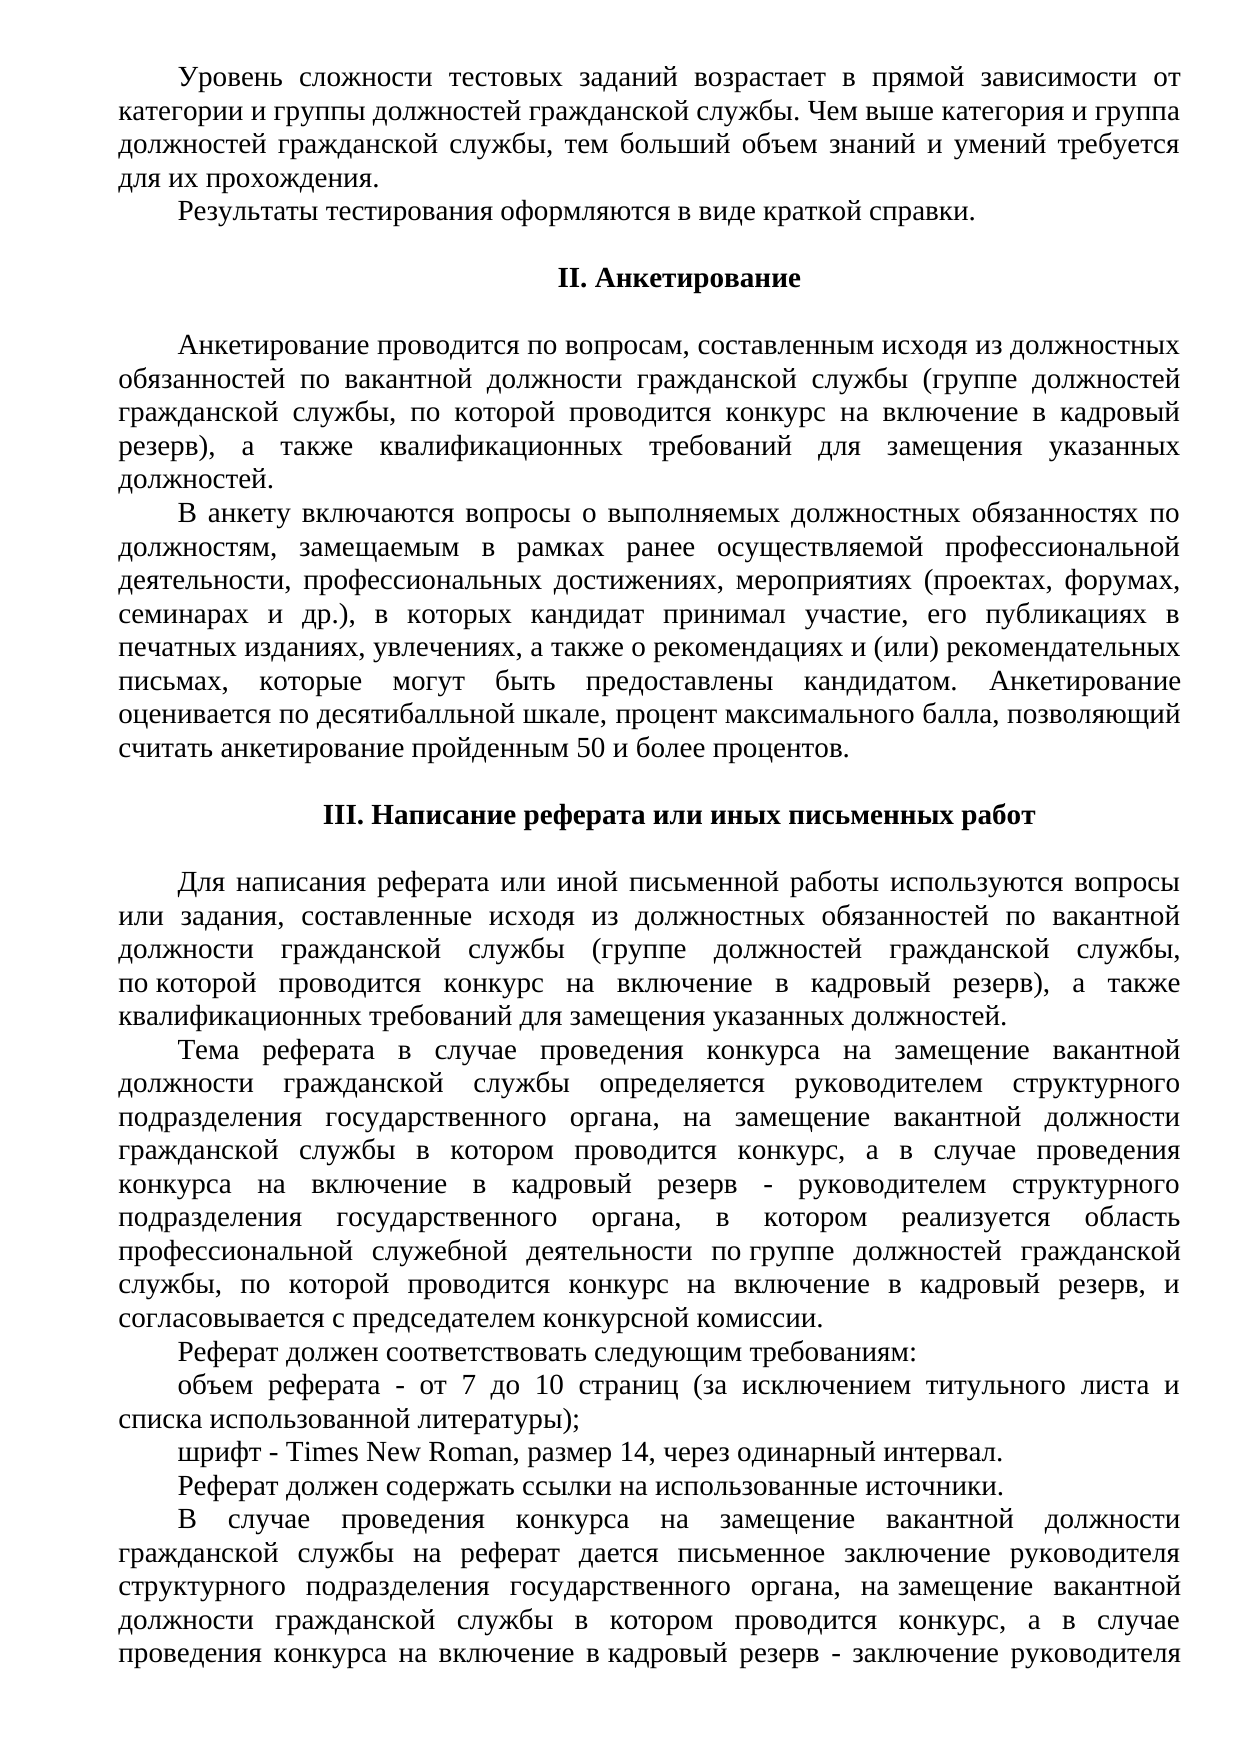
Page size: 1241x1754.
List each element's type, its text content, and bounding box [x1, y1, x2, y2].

text объем реферата - от 7 до 10 страниц (за исключением титульного листа и списка использованной литературы); [118, 1367, 1181, 1434]
text Анкетирование проводится по вопросам, составленным исходя из должностных обязанностей по вакантной должности гражданской службы (группе должностей гражданской службы, по которой проводится конкурс на включение в кадровый резерв), а также квалификационных требований для замещения указанных должностей. [118, 327, 1181, 495]
text II. Анкетирование [118, 260, 1181, 294]
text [118, 1501, 1181, 1669]
text шрифт - Times New Roman, размер 14, через одинарный интервал. [118, 1434, 1181, 1468]
text Реферат должен содержать ссылки на использованные источники. [118, 1468, 1181, 1501]
text III. Написание реферата или иных письменных работ [118, 797, 1181, 831]
text Тема реферата в случае проведения конкурса на замещение вакантной должности гражданской службы определяется руководителем структурного подразделения государственного органа, на замещение вакантной должности гражданской службы в котором проводится конкурс, а в случае проведения конкурса на включение в кадровый резерв - руководителем структурного подразделения государственного органа, в котором реализуется область профессиональной служебной деятельности по группе должностей гражданской службы, по которой проводится конкурс на включение в кадровый резерв, и согласовывается с председателем конкурсной комиссии. [118, 1032, 1181, 1334]
text Уровень сложности тестовых заданий возрастает в прямой зависимости от категории и группы должностей гражданской службы. Чем выше категория и группа должностей гражданской службы, тем больший объем знаний и умений требуется для их прохождения. [118, 59, 1181, 193]
text Результаты тестирования оформляются в виде краткой справки. [118, 193, 1181, 227]
text Для написания реферата или иной письменной работы используются вопросы или задания, составленные исходя из должностных обязанностей по вакантной должности гражданской службы (группе должностей гражданской службы, по которой проводится конкурс на включение в кадровый резерв), а также квалификационных требований для замещения указанных должностей. [118, 864, 1181, 1032]
text В анкету включаются вопросы о выполняемых должностных обязанностях по должностям, замещаемым в рамках ранее осуществляемой профессиональной деятельности, профессиональных достижениях, мероприятиях (проектах, форумах, семинарах и др.), в которых кандидат принимал участие, его публикациях в печатных изданиях, увлечениях, а также о рекомендациях и (или) рекомендательных письмах, которые могут быть предоставлены кандидатом. Анкетирование оценивается по десятибалльной шкале, процент максимального балла, позволяющий считать анкетирование пройденным 50 и более процентов. [118, 495, 1181, 763]
text Реферат должен соответствовать следующим требованиям: [118, 1334, 1181, 1367]
